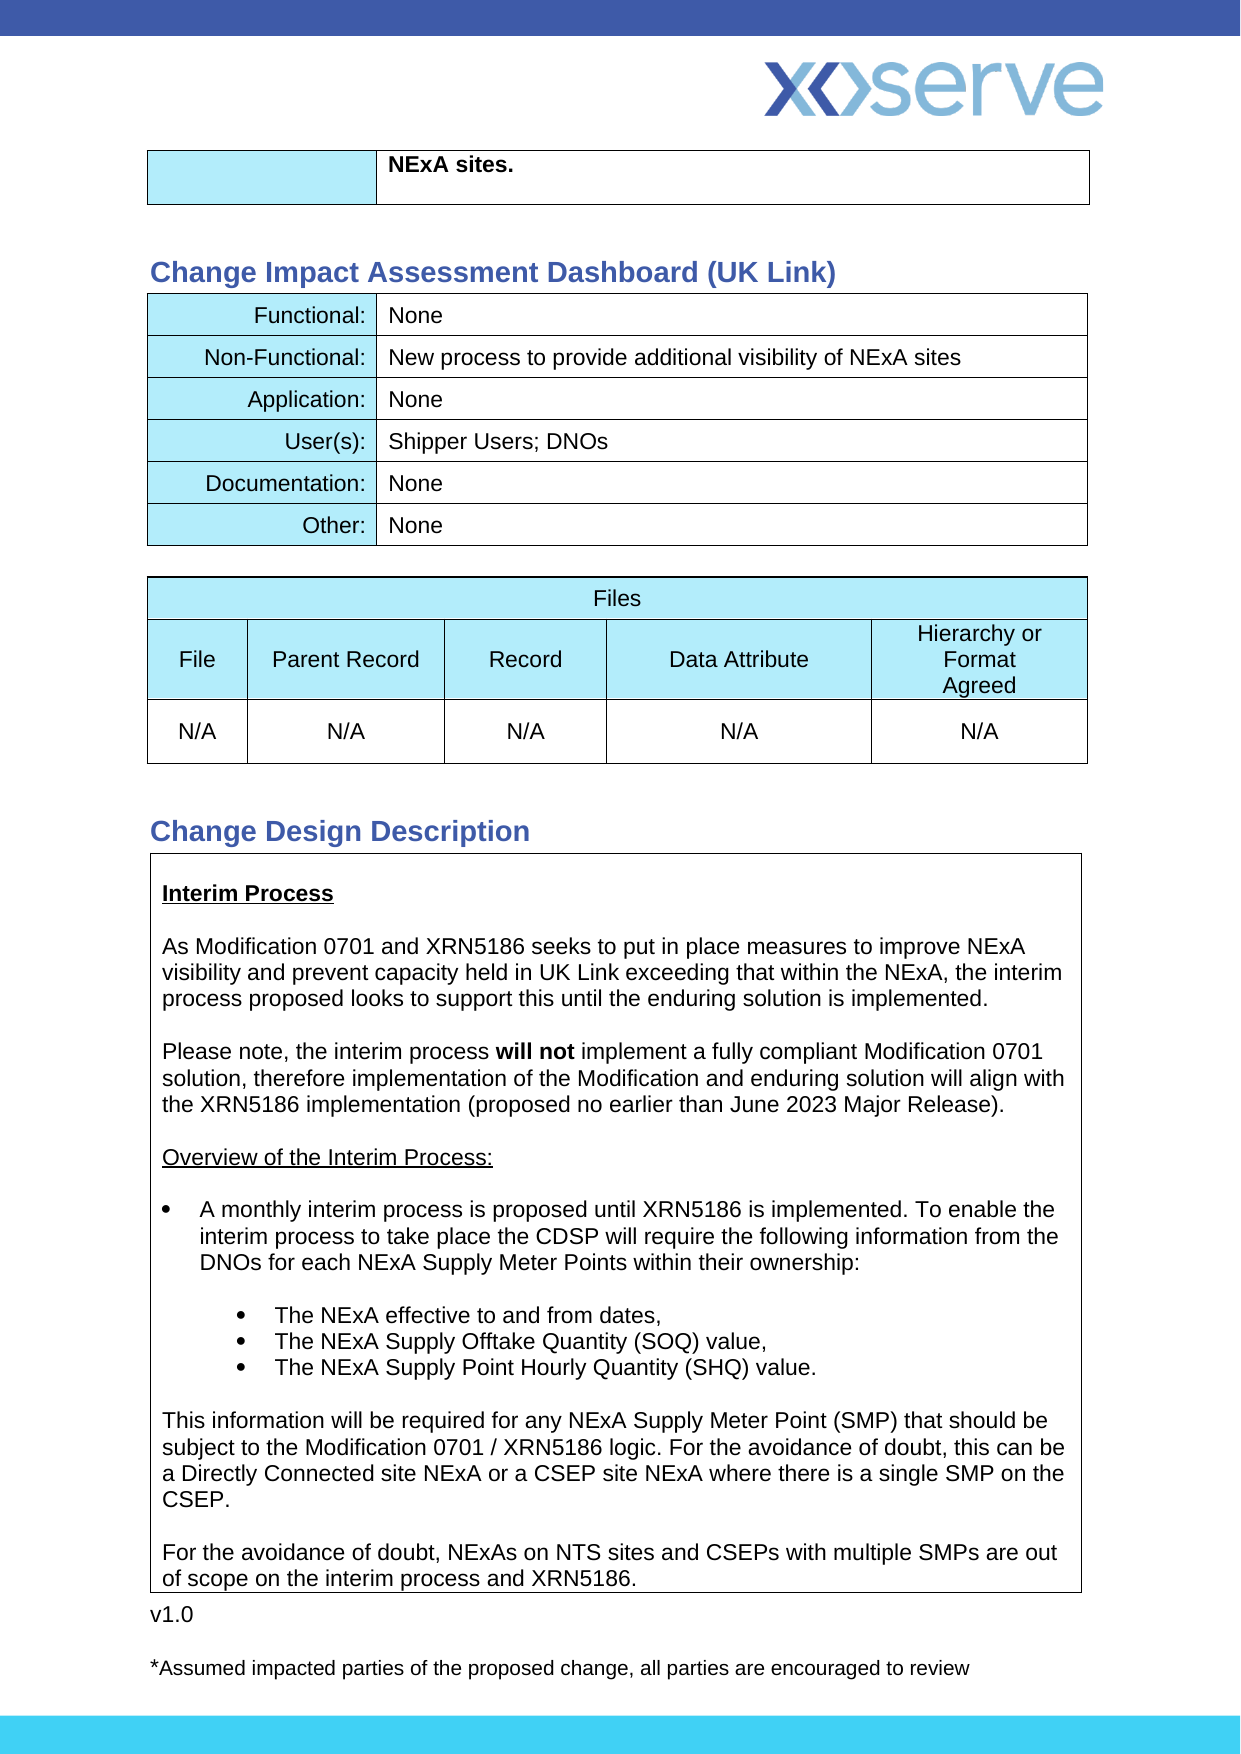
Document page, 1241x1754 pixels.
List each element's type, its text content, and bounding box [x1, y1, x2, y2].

subtitle Change Impact Assessment Dashboard (UK Link) [150, 255, 1090, 288]
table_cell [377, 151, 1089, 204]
table_header Files [148, 578, 1087, 618]
table_cell Data Attribute [607, 620, 871, 698]
table_cell Parent Record [248, 620, 444, 698]
table_cell Hierarchy or Format Agreed [872, 620, 1087, 698]
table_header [151, 854, 1081, 1592]
table_cell File [148, 620, 247, 698]
table_cell Non-Functional: [148, 336, 376, 377]
table_cell None [377, 378, 1087, 419]
table_cell Shipper Users; DNOs [377, 420, 1087, 461]
table_cell Other: [148, 504, 376, 545]
table_cell None [377, 462, 1087, 503]
table_cell N/A [445, 700, 606, 763]
table_cell N/A [607, 700, 871, 763]
table_cell Documentation: [148, 462, 376, 503]
table_header Functional: [148, 294, 376, 335]
table_cell User(s): [148, 420, 376, 461]
table_cell Application: [148, 378, 376, 419]
subtitle Change Design Description [150, 814, 1090, 848]
table_cell N/A [248, 700, 444, 763]
table_cell N/A [872, 700, 1087, 763]
table_cell None [377, 504, 1087, 545]
picture [764, 62, 1104, 116]
table_cell Record [445, 620, 606, 698]
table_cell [148, 151, 376, 204]
table_header None [377, 294, 1087, 335]
table_cell New process to provide additional visibility of NExA sites [377, 336, 1087, 377]
table_cell N/A [148, 700, 247, 763]
